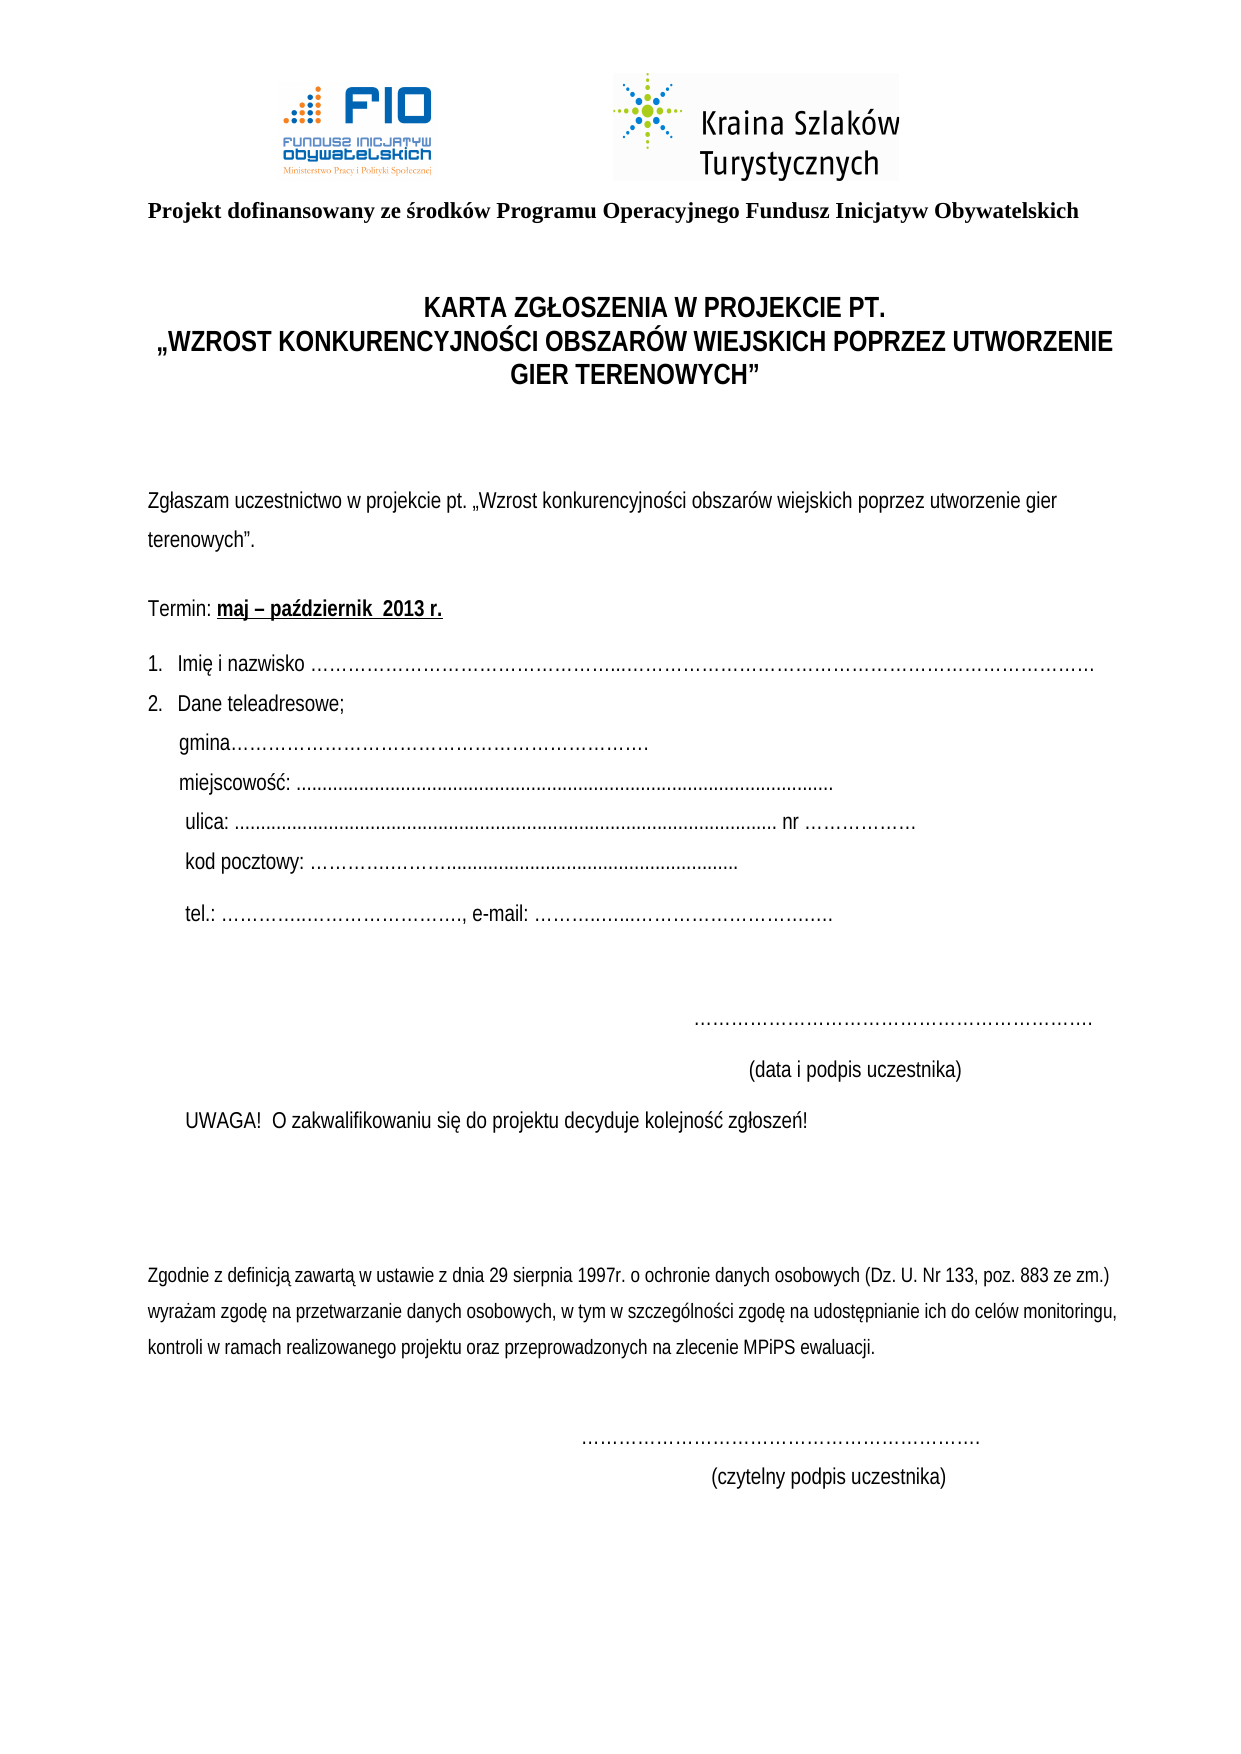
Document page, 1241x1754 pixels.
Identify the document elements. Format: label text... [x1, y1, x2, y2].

text Termin: maj – październik 2013 r. [148, 595, 1122, 621]
picture [275, 81, 439, 181]
text (czytelny podpis uczestnika) [148, 1463, 1122, 1489]
text tel.: …………..……………………., e-mail: ………..…...……………………….…. [185, 899, 1122, 926]
text gmina…………………………………………………………. [148, 729, 1122, 756]
text ………………………………………………………. [185, 1003, 1122, 1030]
list Dane teleadresowe; [148, 690, 1137, 716]
text UWAGA! O zakwalifikowaniu się do projektu decyduje kolejność zgłoszeń! [185, 1107, 1122, 1134]
text miejscowość: ....................................................................................................... [148, 769, 1122, 795]
text Projekt dofinansowany ze środków Programu Operacyjnego Fundusz Inicjatyw Obywatelskich [148, 197, 1122, 223]
picture [613, 73, 900, 181]
text Zgłaszam uczestnictwo w projekcie pt. „Wzrost konkurencyjności obszarów wiejskich poprzez utworzenie gier terenowych”. [148, 487, 1122, 552]
list Imię i nazwisko …………………………………………...………………………………………………………………… [148, 650, 1137, 677]
text (data i podpis uczestnika) [185, 1056, 1122, 1082]
text Zgodnie z definicją zawartą w ustawie z dnia 29 sierpnia 1997r. o ochronie danych osobowych (Dz. U. Nr 133, poz. 883 ze zm.) wyrażam zgodę na przetwarzanie danych osobowych, w tym w szczególności zgodę na udostępnianie ich do celów monitoringu, kontroli w ramach realizowanego projektu oraz przeprowadzonych na zlecenie MPiPS ewaluacji. [148, 1263, 1122, 1359]
text ulica: ........................................................................................................ nr ……………… [185, 808, 1122, 834]
text KARTA ZGŁOSZENIA W PROJEKCIE PT. „WZROST KONKURENCYJNOŚCI OBSZARÓW WIEJSKICH POPRZEZ UTWORZENIE GIER TERENOWYCH” [148, 290, 1122, 391]
text ………………………………………………………. [148, 1423, 1122, 1449]
text kod pocztowy: ………….………........................................................ [185, 848, 1122, 874]
